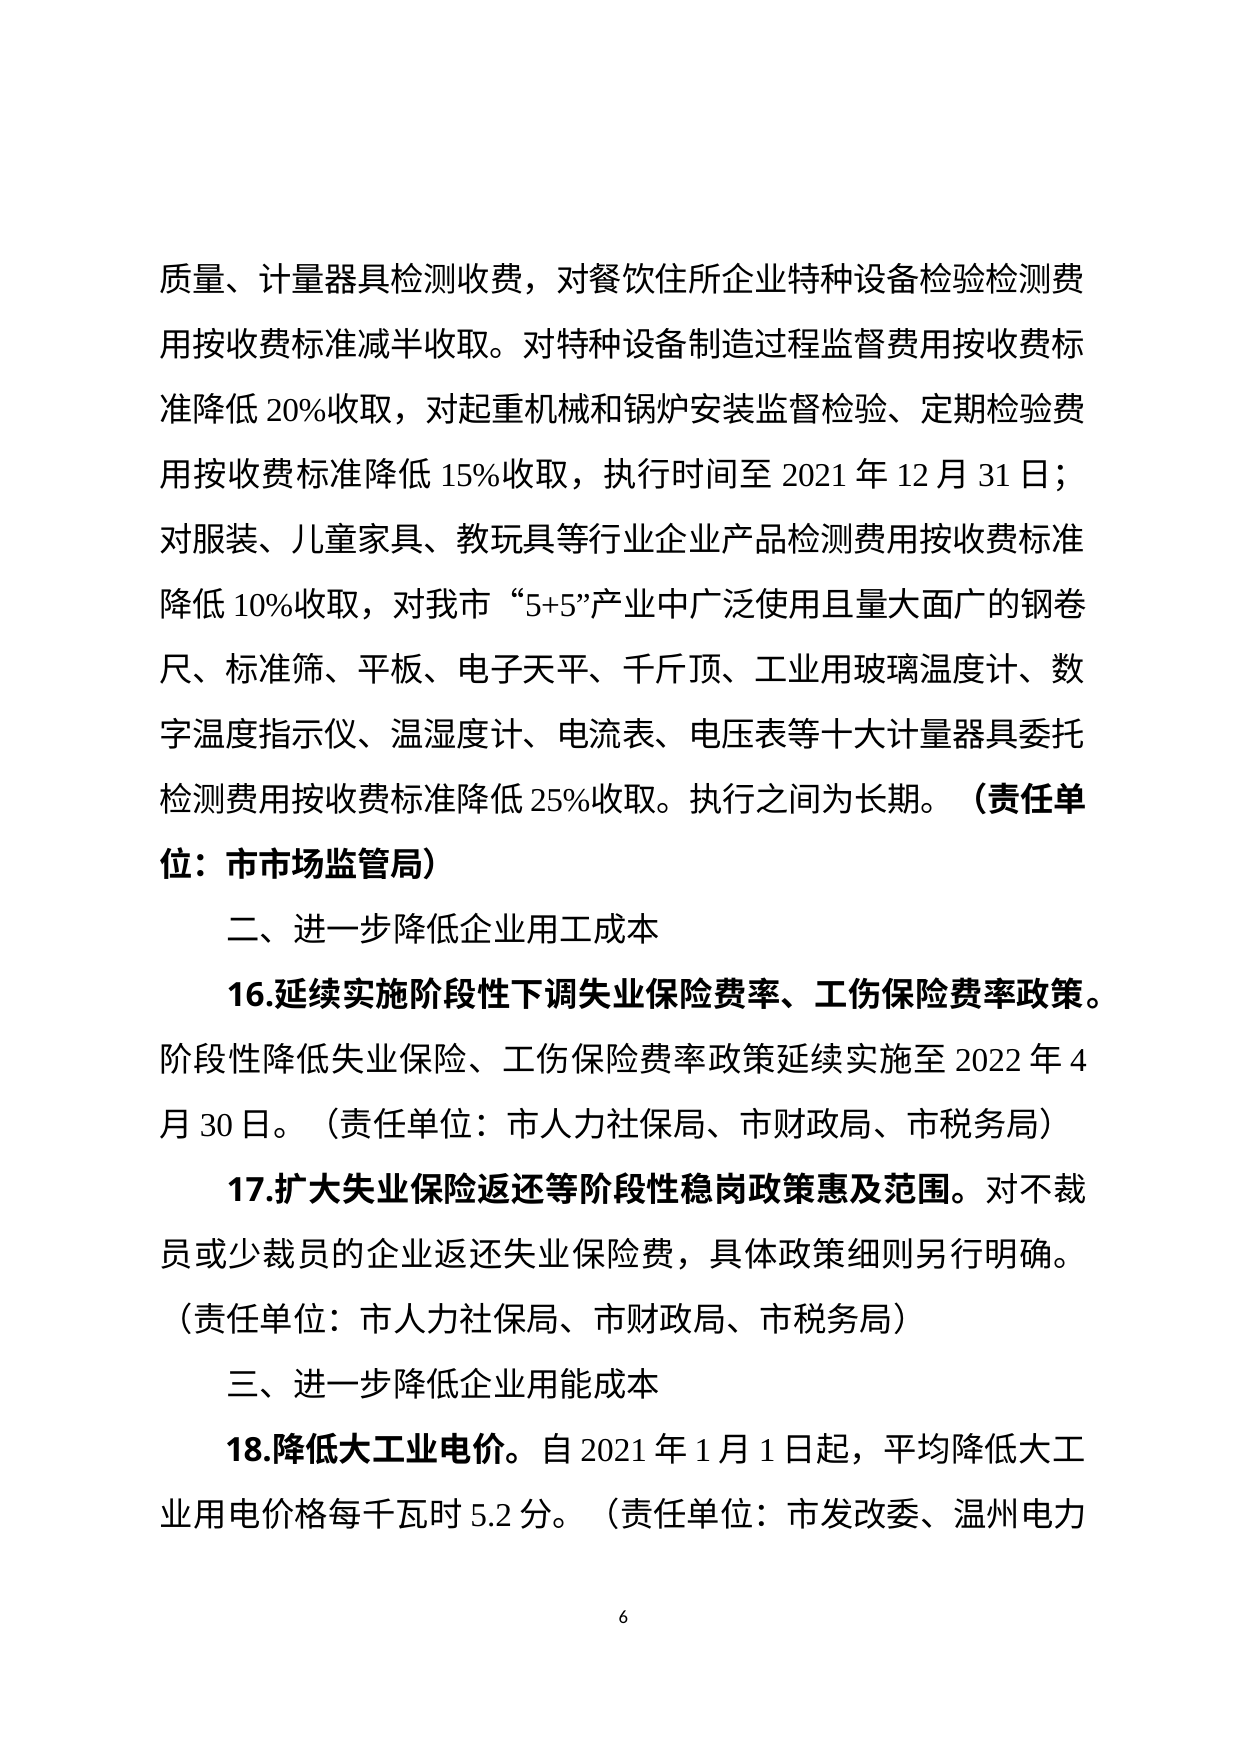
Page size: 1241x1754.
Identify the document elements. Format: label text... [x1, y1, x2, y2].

text 三、进一步降低企业用能成本 [159, 1350, 1087, 1415]
text 二、进一步降低企业用工成本 [159, 895, 1087, 960]
text 16.延续实施阶段性下调失业保险费率、工伤保险费率政策。阶段性降低失业保险、工伤保险费率政策延续实施至2022年4月30日。（责任单位：市人力社保局、市财政局、市税务局） [159, 960, 1087, 1155]
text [159, 1415, 1087, 1545]
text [159, 245, 1087, 895]
text 17.扩大失业保险返还等阶段性稳岗政策惠及范围。对不裁员或少裁员的企业返还失业保险费，具体政策细则另行明确。（责任单位：市人力社保局、市财政局、市税务局） [159, 1155, 1087, 1350]
